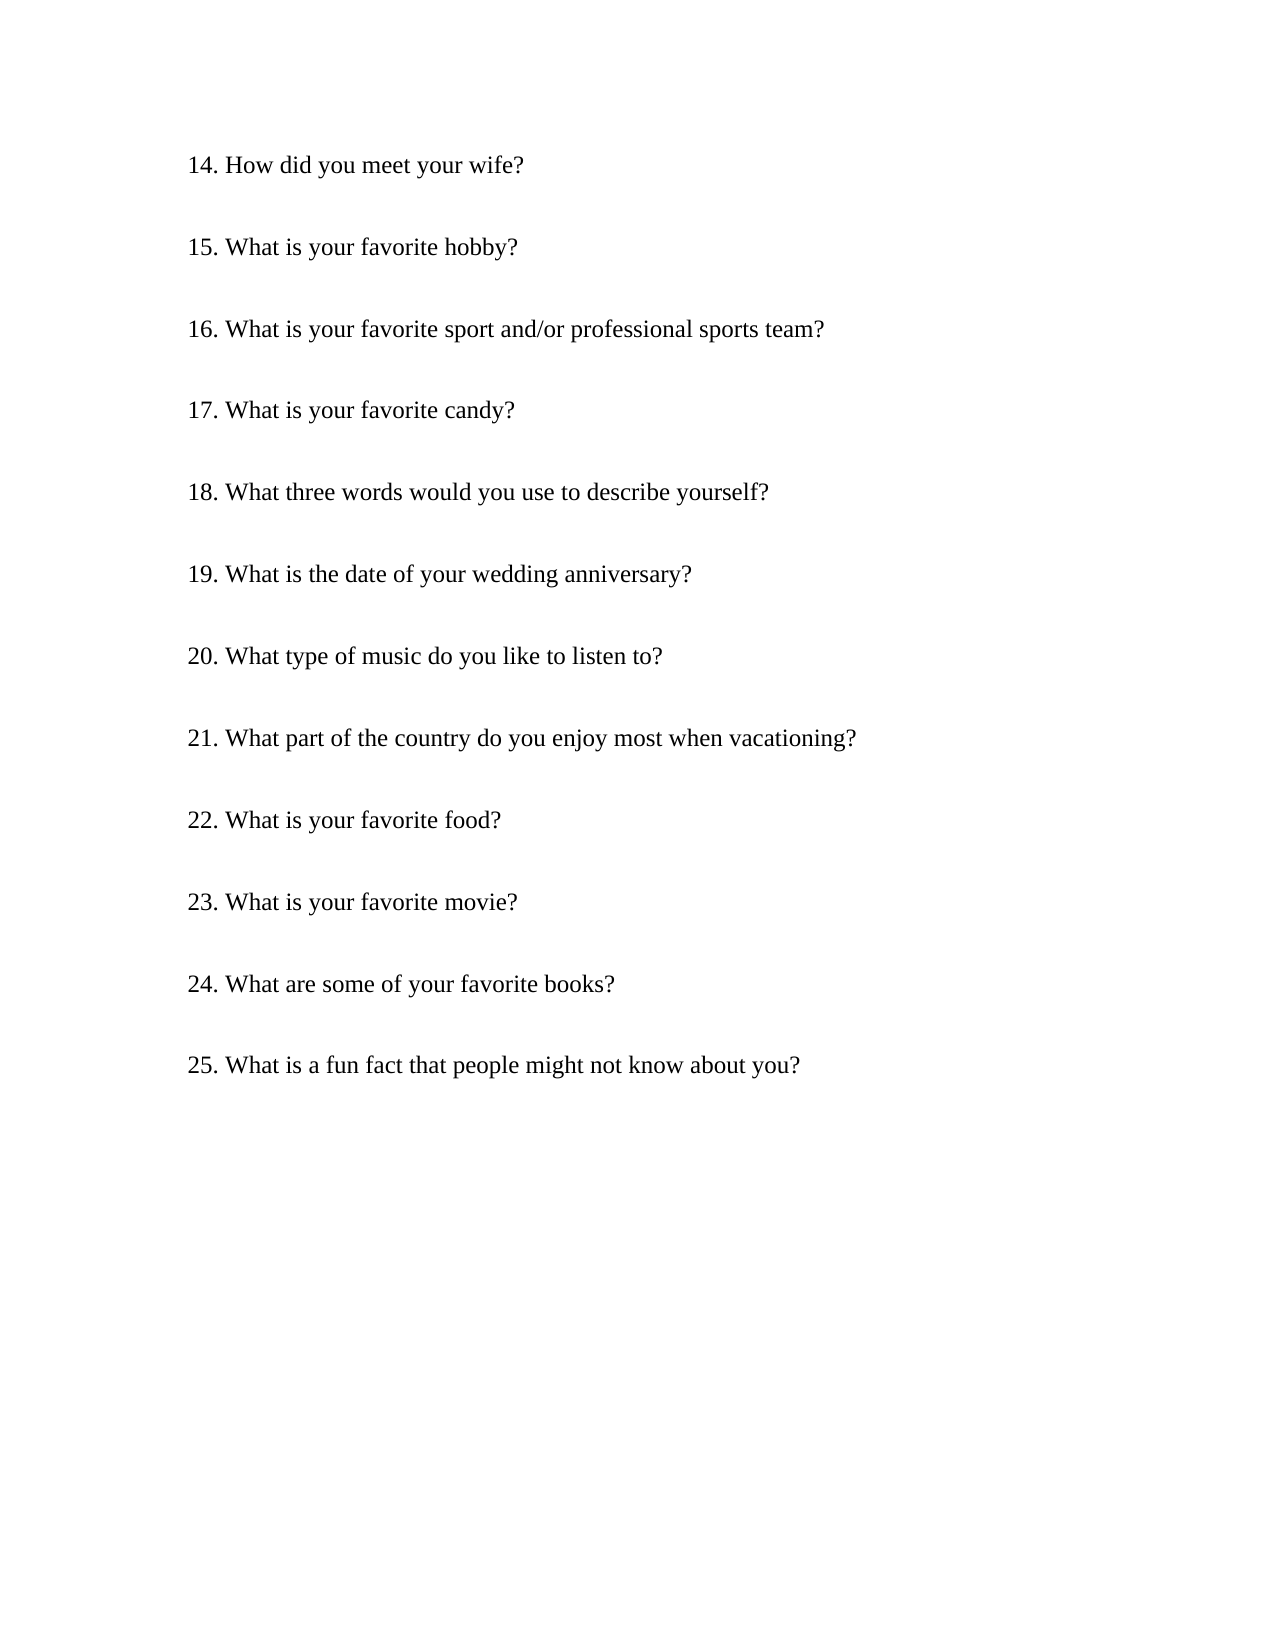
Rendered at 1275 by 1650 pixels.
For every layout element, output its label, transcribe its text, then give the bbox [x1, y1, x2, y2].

list What is your favorite movie? [187, 887, 1125, 916]
list What is your favorite candy? [187, 396, 1125, 424]
list What is a fun fact that people might not know about you? [187, 1051, 1125, 1079]
list What is the date of your wedding anniversary? [187, 559, 1125, 588]
list What are some of your favorite books? [187, 969, 1125, 997]
list How did you meet your wife? [187, 150, 1125, 179]
list What is your favorite food? [187, 805, 1125, 834]
list What type of music do you like to listen to? [187, 641, 1125, 670]
list What is your favorite sport and/or professional sports team? [187, 314, 1125, 342]
list What three words would you use to describe yourself? [187, 477, 1125, 506]
list What is your favorite hobby? [187, 232, 1125, 261]
list What part of the country do you enjoy most when vacationing? [187, 723, 1125, 752]
